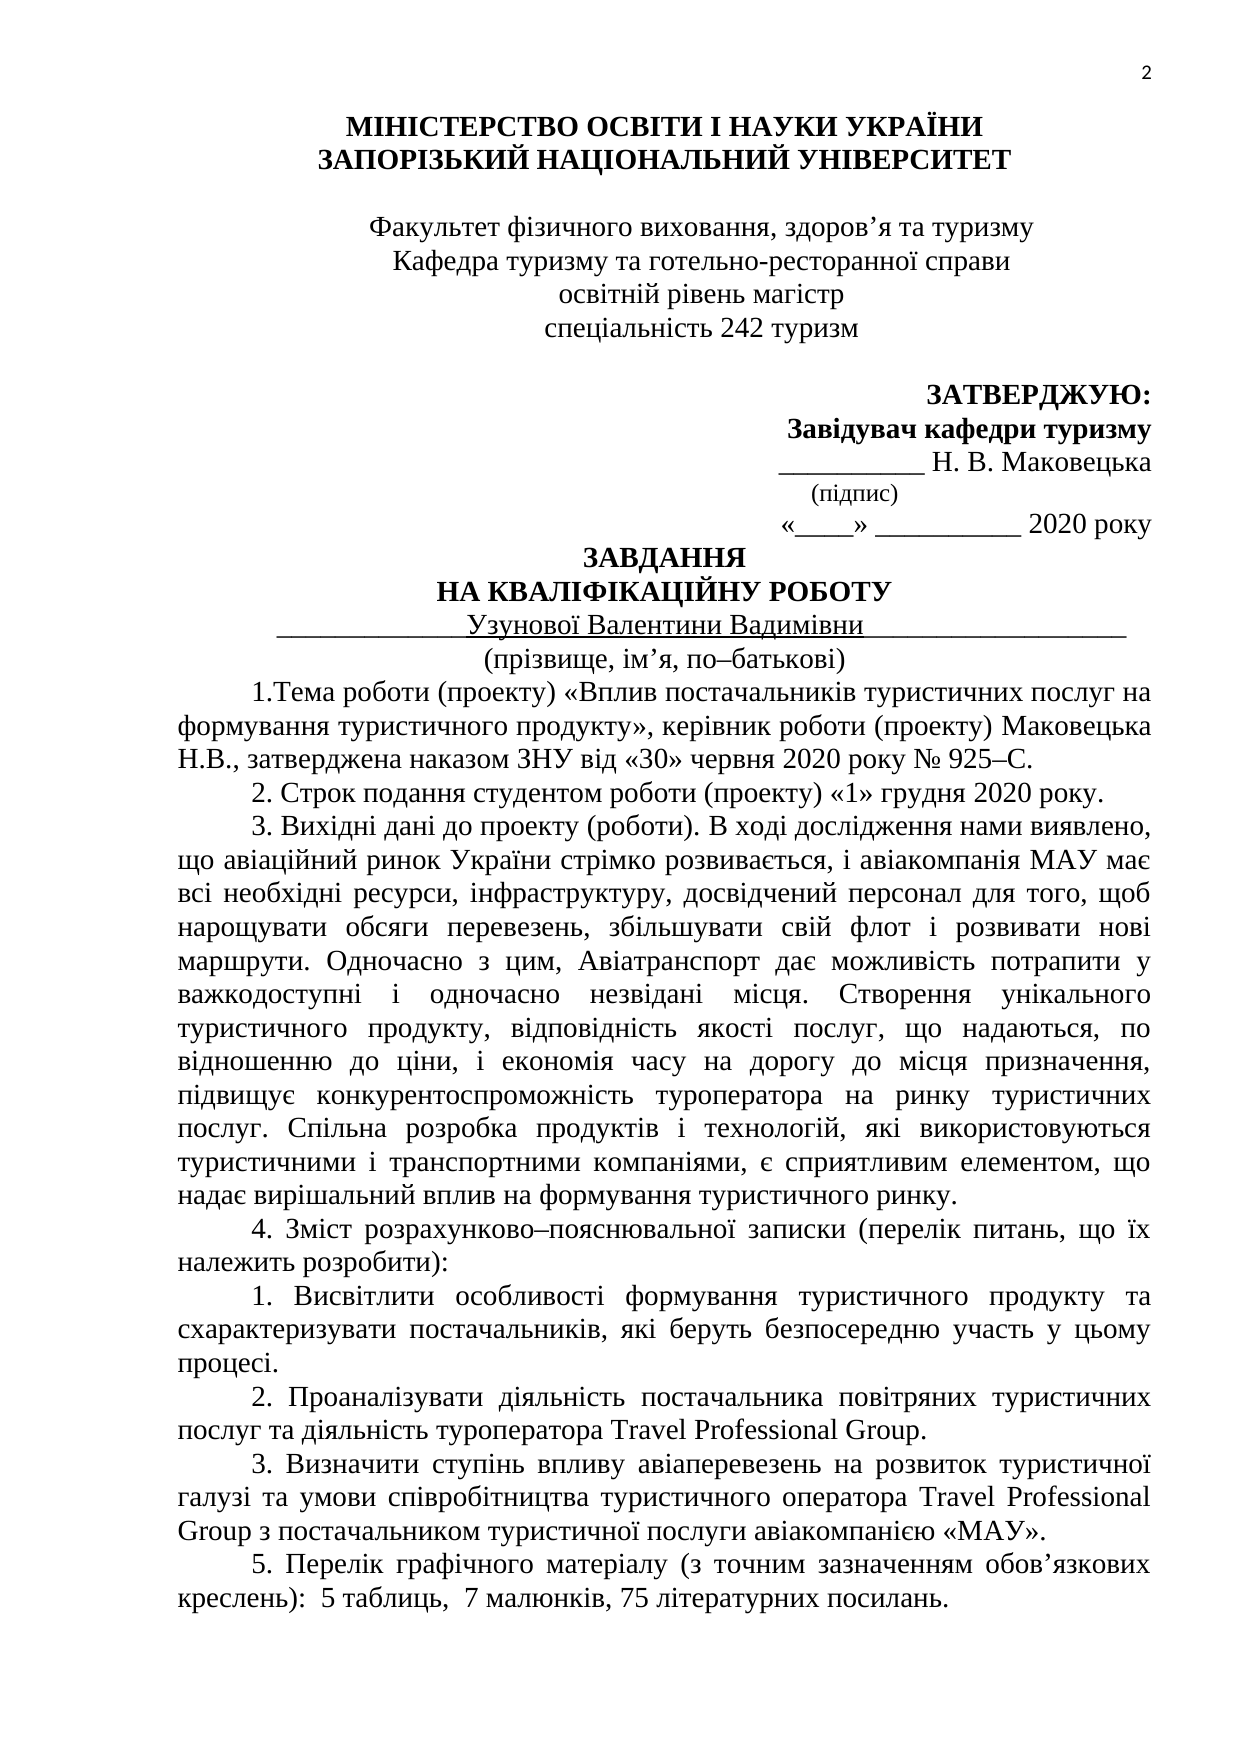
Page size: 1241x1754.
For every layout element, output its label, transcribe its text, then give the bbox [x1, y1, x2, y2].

text ЗАТВЕРДЖУЮ: [177, 377, 1152, 411]
text 3. Визначити ступінь впливу авіаперевезень на розвиток туристичної галузі та умови співробітництва туристичного оператора Travel Professional Group з постачальником туристичної послуги авіакомпанією «МАУ». [177, 1446, 1152, 1546]
text Факультет фізичного виховання, здоров’я та туризму [177, 209, 1152, 243]
text «____» __________ 2020 року [177, 507, 1152, 540]
text Завідувач кафедри туризму [177, 411, 1152, 444]
text (прізвище, ім’я, по–батькові) [177, 641, 1152, 674]
text освітній рівень магістр [177, 277, 1152, 310]
text 1. Висвітлити особливості формування туристичного продукту та схарактеризувати постачальників, які беруть безпосередню участь у цьому процесі. [177, 1278, 1152, 1379]
text __________ Н. В. Маковецька [177, 444, 1152, 478]
text 5. Перелік графічного матеріалу (з точним зазначенням обов’язкових креслень): 5 таблиць, 7 малюнків, 75 літературних посилань. [177, 1546, 1152, 1613]
text 2. Строк подання студентом роботи (проекту) «1» грудня 2020 року. [177, 775, 1152, 808]
text ЗАВДАННЯ [177, 540, 1152, 574]
text (підпис) [177, 478, 1152, 507]
text МІНІСТЕРСТВО ОСВІТИ І НАУКИ УКРАЇНИ [177, 109, 1152, 142]
text НА КВАЛІФІКАЦІЙНУ РОБОТУ [177, 574, 1152, 607]
text Кафедра туризму та готельно-ресторанної справи [177, 243, 1152, 277]
text спеціальність 242 туризм [177, 310, 1152, 344]
text ЗАПОРІЗЬКИЙ НАЦІОНАЛЬНИЙ УНІВЕРСИТЕТ [177, 142, 1152, 176]
text 1.Тема роботи (проекту) «Вплив постачальників туристичних послуг на формування туристичного продукту», керівник роботи (проекту) Маковецька Н.В., затверджена наказом ЗНУ від «30» червня 2020 року № 925–С. [177, 674, 1152, 775]
text 3. Вихідні дані до проекту (роботи). В ході дослідження нами виявлено, що авіаційний ринок України стрімко розвивається, і авіакомпанія МАУ має всі необхідні ресурси, інфраструктуру, досвідчений персонал для того, щоб нарощувати обсяги перевезень, збільшувати свій флот і розвивати нові маршрути. Одночасно з цим, Авіатранспорт дає можливість потрапити у важкодоступні і одночасно незвідані місця. Створення унікального туристичного продукту, відповідність якості послуг, що надаються, по відношенню до ціни, і економія часу на дорогу до місця призначення, підвищує конкурентоспроможність туроператора на ринку туристичних послуг. Спільна розробка продуктів і технологій, які використовуються туристичними і транспортними компаніями, є сприятливим елементом, що надає вирішальний вплив на формування туристичного ринку. [177, 808, 1152, 1211]
text _____________Узунової Валентини Вадимівни__________________ [177, 607, 1152, 641]
text 2. Проаналізувати діяльність постачальника повітряних туристичних послуг та діяльність туроператора Travel Professional Group. [177, 1379, 1152, 1446]
text 4. Зміст розрахунково–пояснювальної записки (перелік питань, що їх належить розробити): [177, 1211, 1152, 1278]
